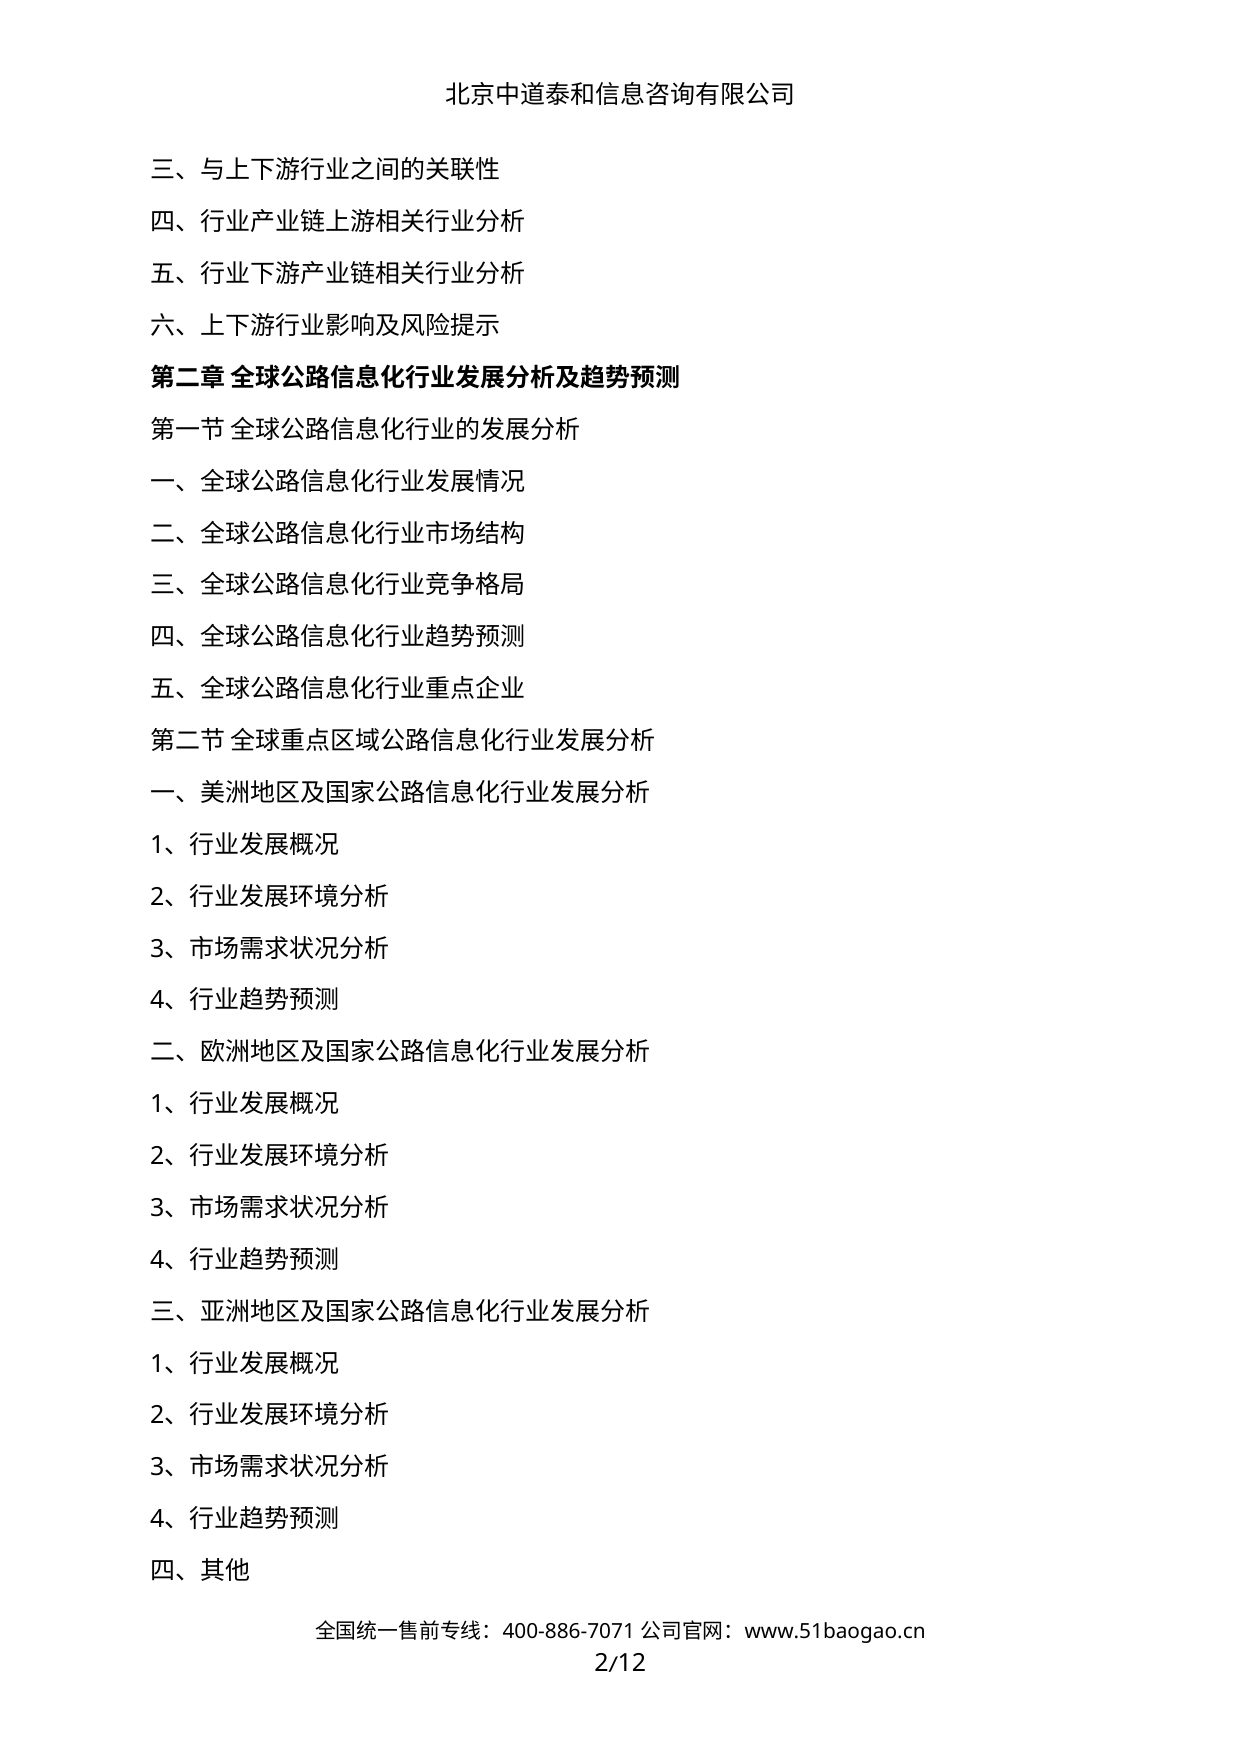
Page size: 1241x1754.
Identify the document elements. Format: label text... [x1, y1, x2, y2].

text 3、市场需求状况分析 [150, 1187, 1090, 1224]
text 四、行业产业链上游相关行业分析 [150, 202, 1090, 238]
text 三、亚洲地区及国家公路信息化行业发展分析 [150, 1291, 1090, 1327]
text 五、全球公路信息化行业重点企业 [150, 669, 1090, 705]
text 二、欧洲地区及国家公路信息化行业发展分析 [150, 1032, 1090, 1068]
text 二、全球公路信息化行业市场结构 [150, 513, 1090, 549]
text 2、行业发展环境分析 [150, 1395, 1090, 1431]
text 4、行业趋势预测 [150, 1239, 1090, 1276]
text 4、行业趋势预测 [150, 980, 1090, 1016]
text 1、行业发展概况 [150, 1343, 1090, 1379]
text 三、全球公路信息化行业竞争格局 [150, 565, 1090, 601]
text 1、行业发展概况 [150, 824, 1090, 861]
text 1、行业发展概况 [150, 1084, 1090, 1120]
text 2、行业发展环境分析 [150, 876, 1090, 912]
text 一、美洲地区及国家公路信息化行业发展分析 [150, 772, 1090, 809]
text 2、行业发展环境分析 [150, 1136, 1090, 1172]
text 3、市场需求状况分析 [150, 1447, 1090, 1483]
text 一、全球公路信息化行业发展情况 [150, 461, 1090, 497]
text 五、行业下游产业链相关行业分析 [150, 254, 1090, 290]
text 第二章 全球公路信息化行业发展分析及趋势预测 [150, 357, 1090, 394]
text 第二节 全球重点区域公路信息化行业发展分析 [150, 721, 1090, 757]
text 三、与上下游行业之间的关联性 [150, 150, 1090, 186]
text 4、行业趋势预测 [150, 1499, 1090, 1535]
text 3、市场需求状况分析 [150, 928, 1090, 964]
text 四、其他 [150, 1551, 1090, 1587]
text 六、上下游行业影响及风险提示 [150, 306, 1090, 342]
text 四、全球公路信息化行业趋势预测 [150, 617, 1090, 653]
text 第一节 全球公路信息化行业的发展分析 [150, 409, 1090, 446]
